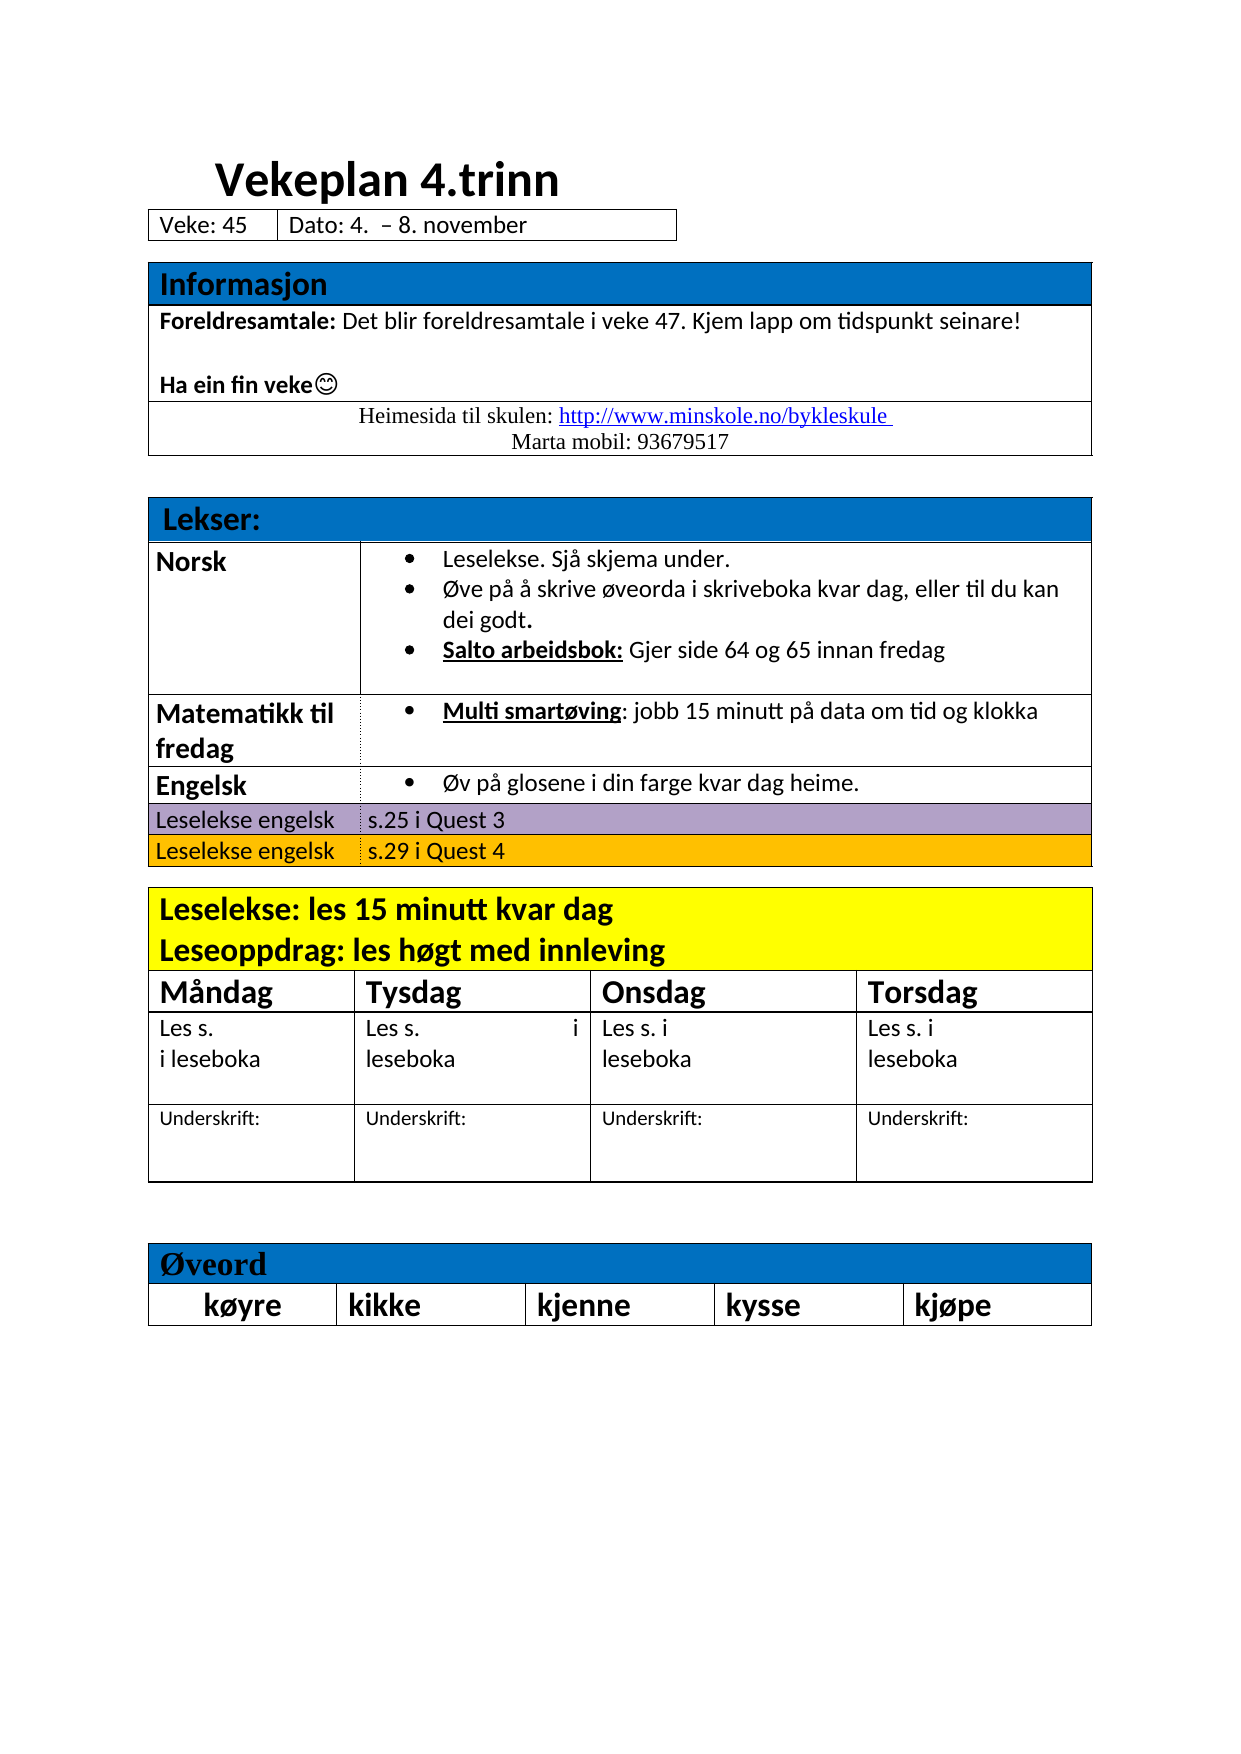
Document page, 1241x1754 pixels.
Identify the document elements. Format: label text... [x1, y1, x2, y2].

table_cell Matematikk til fredag [149, 695, 360, 766]
table_cell Norsk [149, 543, 360, 694]
table_cell Tysdag [355, 971, 590, 1011]
table_cell Leselekse. Sjå skjema under. Øve på å skrive øveorda i skriveboka kvar dag, eller til du kan dei godt. Salto arbeidsbok: Gjer side 64 og 65 innan fredag [361, 543, 1091, 694]
table_cell Leselekse engelsk [149, 835, 360, 866]
table_cell Underskrift: [591, 1105, 856, 1181]
table_cell s.29 i Quest 4 [360, 835, 1091, 866]
table_cell s.25 i Quest 3 [360, 804, 1091, 834]
table_cell Les s. i leseboka [591, 1013, 856, 1104]
table_cell Les s. i leseboka [355, 1013, 590, 1104]
table_cell Leselekse engelsk [149, 804, 360, 834]
table_cell køyre [149, 1284, 336, 1324]
table_cell Underskrift: [149, 1105, 354, 1181]
table_cell Les s. i leseboka [857, 1013, 1092, 1104]
table_cell Les s. i leseboka [149, 1013, 354, 1104]
table_cell kikke [337, 1284, 525, 1324]
table_cell Multi smartøving: jobb 15 minutt på data om tid og klokka [360, 695, 1091, 766]
table_cell Måndag [149, 971, 354, 1011]
table_cell kjenne [526, 1284, 714, 1324]
subtitle Vekeplan 4.trinn [148, 148, 1093, 209]
table_cell Underskrift: [857, 1105, 1092, 1181]
table_header Lekser: [149, 498, 1091, 541]
table_cell Engelsk [149, 767, 360, 803]
table_cell Foreldresamtale: Det blir foreldresamtale i veke 47. Kjem lapp om tidspunkt seinare! Ha ein fin veke😊 [149, 306, 1091, 401]
table_header Dato: 4. – 8. november [278, 210, 676, 240]
table_cell kjøpe [904, 1284, 1091, 1324]
table_cell Underskrift: [355, 1105, 590, 1181]
table_cell Heimesida til skulen: http://www.minskole.no/bykleskule Marta mobil: 93679517 [149, 402, 1091, 455]
table_header Øveord [149, 1244, 1091, 1283]
table_header Informasjon [149, 263, 1091, 304]
table_cell kysse [715, 1284, 903, 1324]
table_cell Torsdag [857, 971, 1092, 1011]
table_header Leselekse: les 15 minutt kvar dag Leseoppdrag: les høgt med innleving [149, 888, 1092, 970]
table_header Veke: 45 [149, 210, 277, 240]
table_cell Øv på glosene i din farge kvar dag heime. [360, 767, 1091, 803]
table_cell Onsdag [591, 971, 856, 1011]
